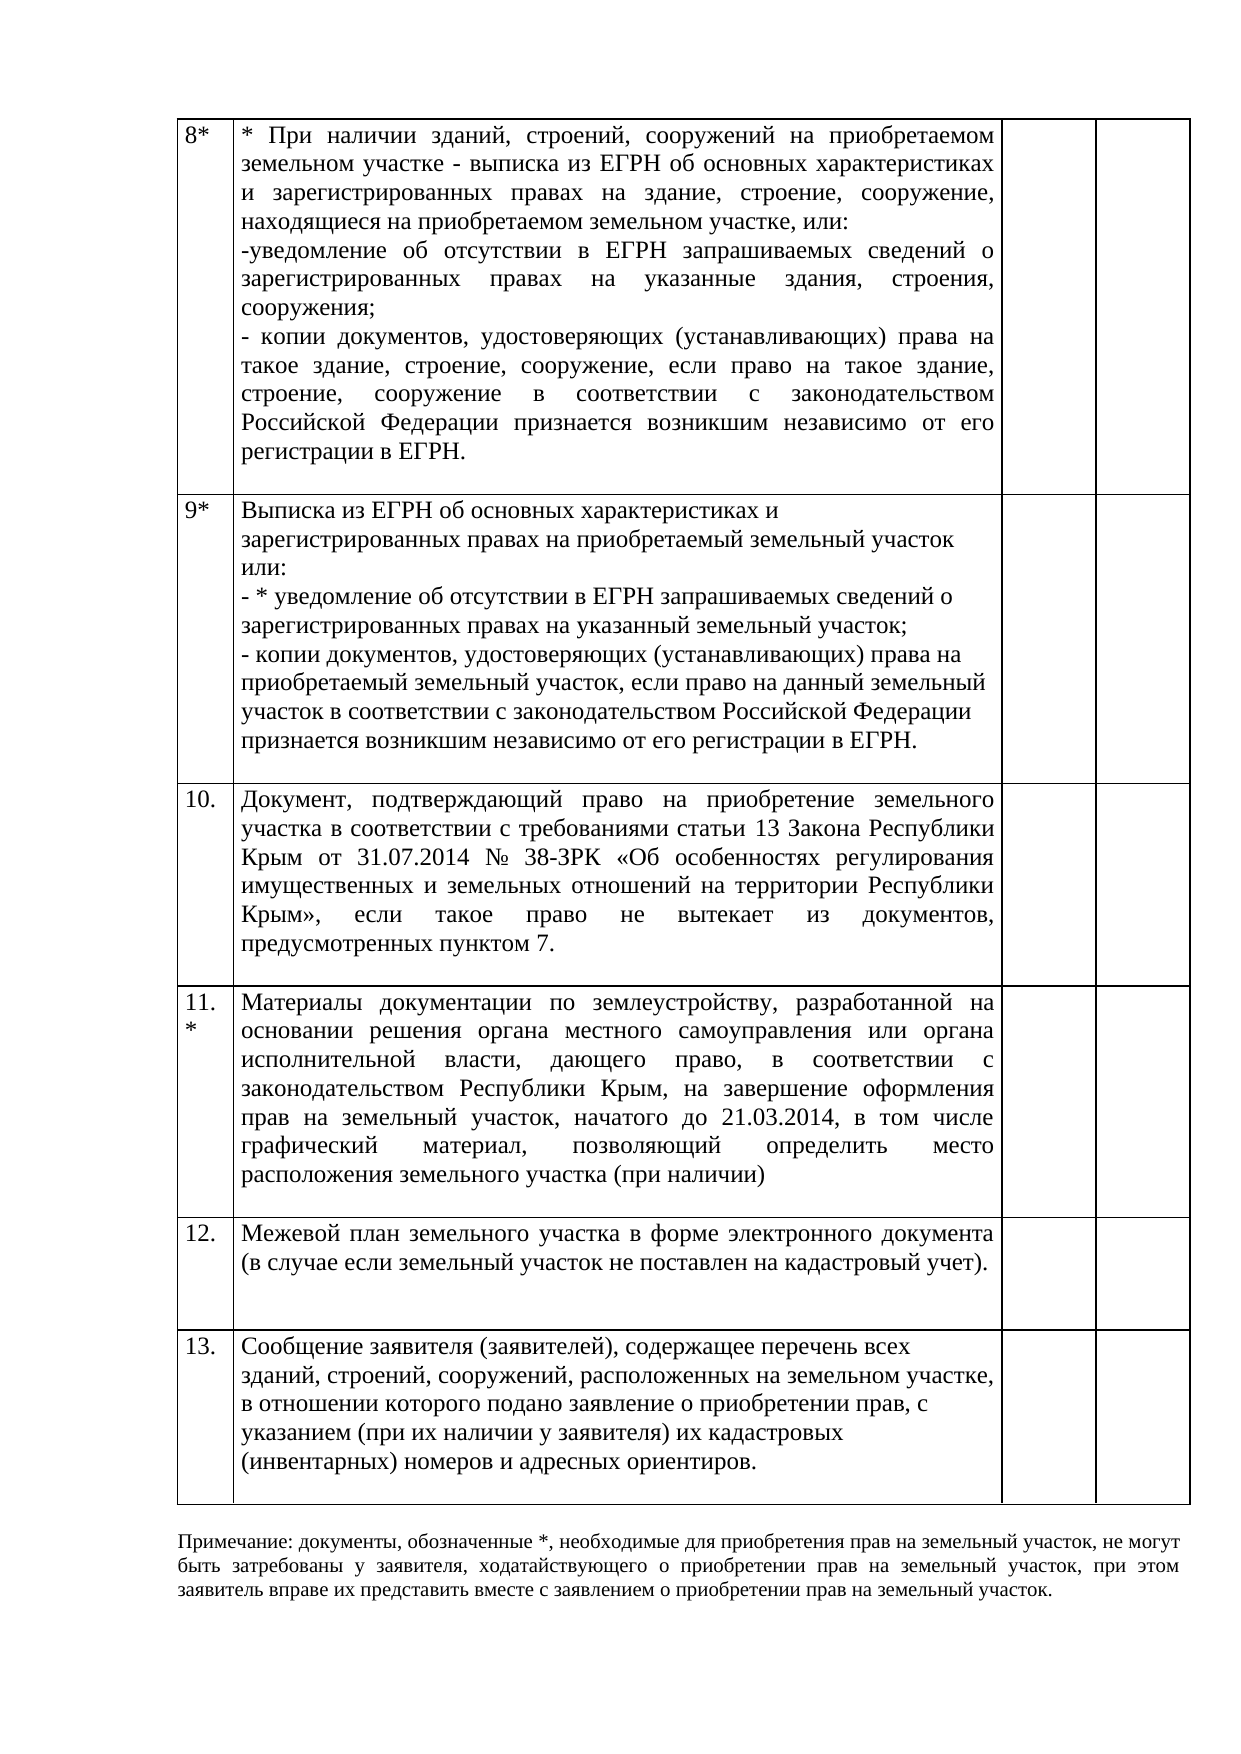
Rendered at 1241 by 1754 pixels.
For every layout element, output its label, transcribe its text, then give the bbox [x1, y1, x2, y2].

table_cell [1003, 495, 1095, 782]
table_cell 10. [178, 784, 233, 985]
table_cell * При наличии зданий, строений, сооружений на приобретаемом земельном участке - выписка из ЕГРН об основных характеристиках и зарегистрированных правах на здание, строение, сооружение, находящиеся на приобретаемом земельном участке, или: -уведомление об отсутствии в ЕГРН запрашиваемых сведений о зарегистрированных правах на указанные здания, строения, сооружения; - копии документов, удостоверяющих (устанавливающих) права на такое здание, строение, сооружение, если право на такое здание, строение, сооружение в соответствии с законодательством Российской Федерации признается возникшим независимо от его регистрации в ЕГРН. [234, 120, 1001, 493]
text Примечание: документы, обозначенные *, необходимые для приобретения прав на земельный участок, не могут быть затребованы у заявителя, ходатайствующего о приобретении прав на земельный участок, при этом заявитель вправе их представить вместе с заявлением о приобретении прав на земельный участок. [177, 1529, 1181, 1601]
table_cell 12. [178, 1218, 233, 1329]
table_cell [1097, 987, 1189, 1217]
table_cell [1097, 1218, 1189, 1329]
table_cell 8* [178, 120, 233, 493]
table_cell Документ, подтверждающий право на приобретение земельного участка в соответствии с требованиями статьи 13 Закона Республики Крым от 31.07.2014 № 38-ЗРК «Об особенностях регулирования имущественных и земельных отношений на территории Республики Крым», если такое право не вытекает из документов, предусмотренных пунктом 7. [234, 784, 1001, 985]
table_cell Материалы документации по землеустройству, разработанной на основании решения органа местного самоуправления или органа исполнительной власти, дающего право, в соответствии с законодательством Республики Крым, на завершение оформления прав на земельный участок, начатого до 21.03.2014, в том числе графический материал, позволяющий определить место расположения земельного участка (при наличии) [234, 987, 1001, 1217]
table_cell [1003, 784, 1095, 985]
table_cell Сообщение заявителя (заявителей), содержащее перечень всех зданий, строений, сооружений, расположенных на земельном участке, в отношении которого подано заявление о приобретении прав, с указанием (при их наличии у заявителя) их кадастровых (инвентарных) номеров и адресных ориентиров. [234, 1331, 1001, 1503]
table_cell [1097, 120, 1189, 493]
table_cell [1097, 1331, 1189, 1503]
table_cell [1097, 495, 1189, 782]
table_cell Выписка из ЕГРН об основных характеристиках и зарегистрированных правах на приобретаемый земельный участок или: - * уведомление об отсутствии в ЕГРН запрашиваемых сведений о зарегистрированных правах на указанный земельный участок; - копии документов, удостоверяющих (устанавливающих) права на приобретаемый земельный участок, если право на данный земельный участок в соответствии с законодательством Российской Федерации признается возникшим независимо от его регистрации в ЕГРН. [234, 495, 1001, 782]
table_cell Межевой план земельного участка в форме электронного документа (в случае если земельный участок не поставлен на кадастровый учет). [234, 1218, 1001, 1329]
table_cell [1003, 120, 1095, 493]
table_cell [1003, 1218, 1095, 1329]
table_cell [1003, 987, 1095, 1217]
table_cell 11.* [178, 987, 233, 1217]
table_cell [1003, 1331, 1095, 1503]
table_cell [1097, 784, 1189, 985]
table_cell 13. [178, 1331, 233, 1503]
table_cell 9* [178, 495, 233, 782]
